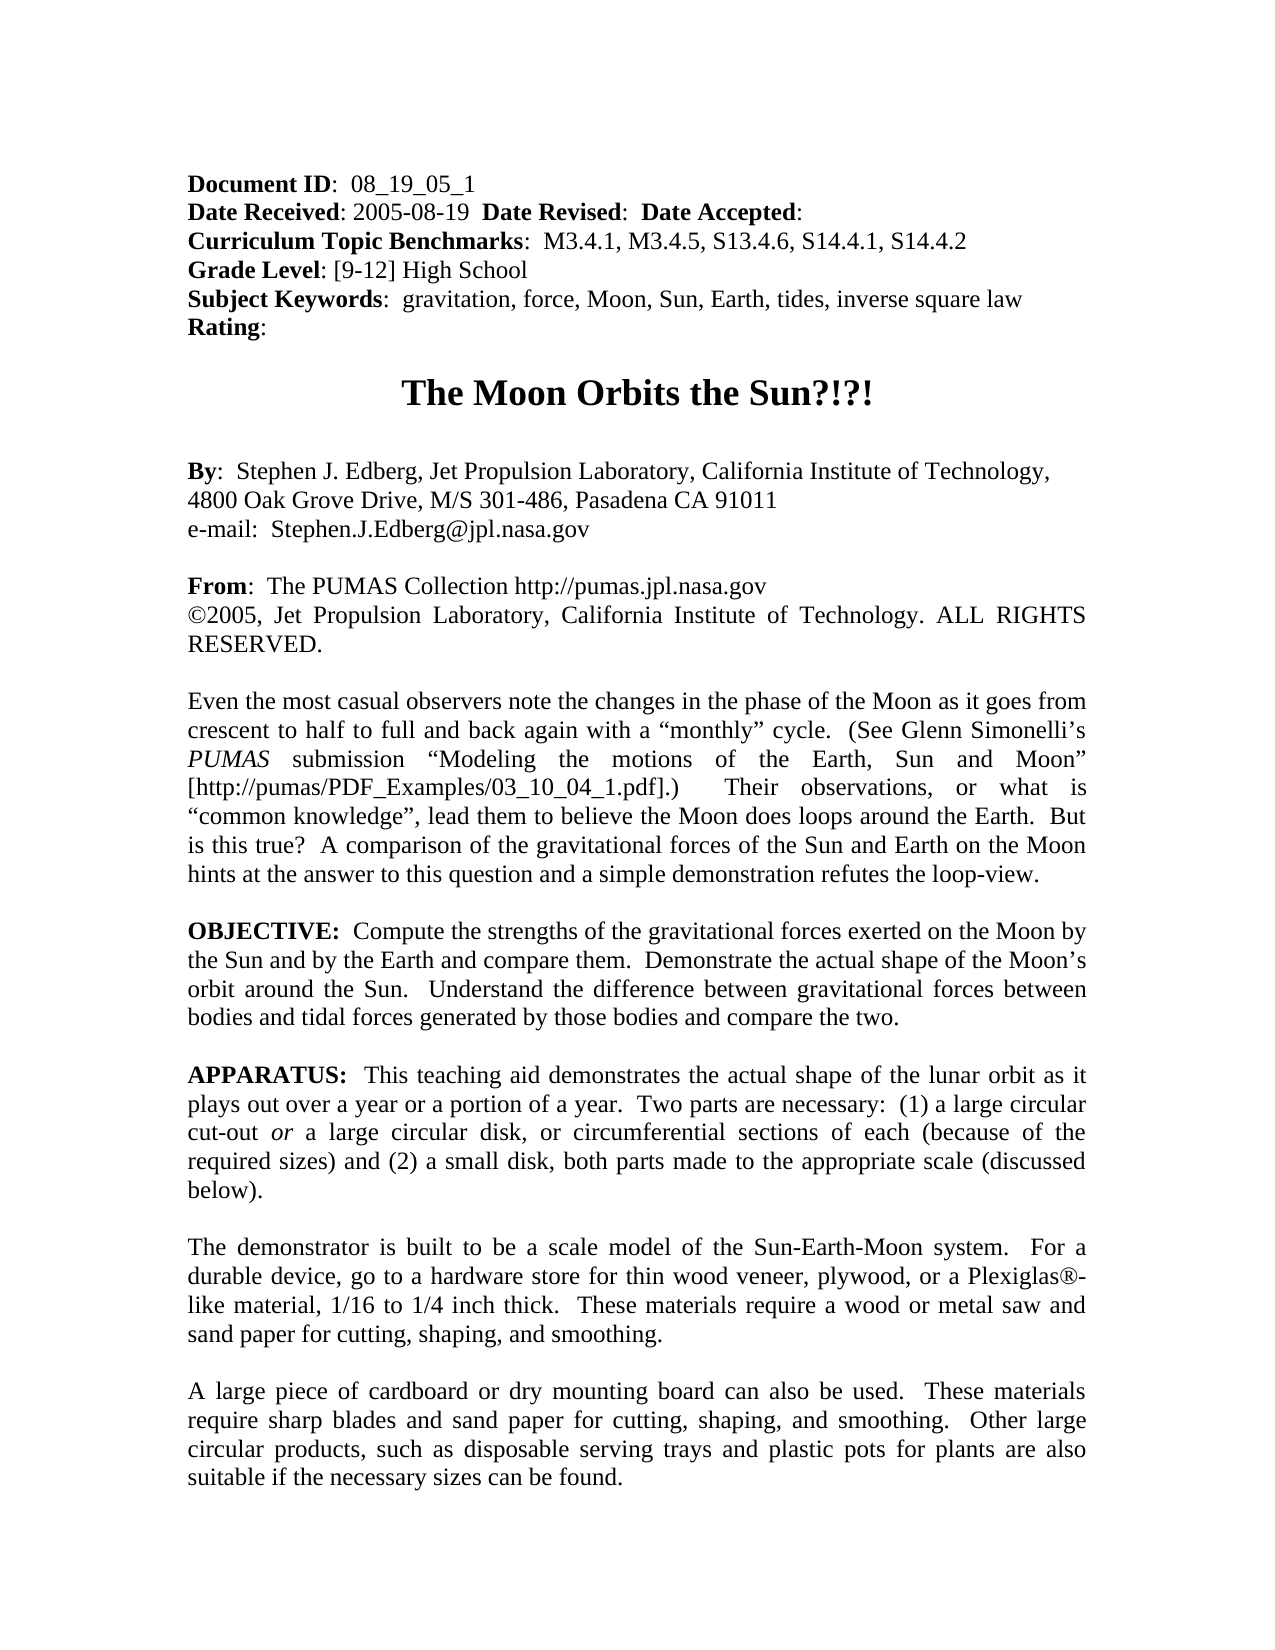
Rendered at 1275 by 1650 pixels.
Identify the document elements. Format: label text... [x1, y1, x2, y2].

text A large piece of cardboard or dry mounting board can also be used. These materials require sharp blades and sand paper for cutting, shaping, and smoothing. Other large circular products, such as disposable serving trays and plastic pots for plants are also suitable if the necessary sizes can be found. [187, 1376, 1087, 1491]
text OBJECTIVE: Compute the strengths of the gravitational forces exerted on the Moon by the Sun and by the Earth and compare them. Demonstrate the actual shape of the Moon’s orbit around the Sun. Understand the difference between gravitational forces between bodies and tidal forces generated by those bodies and compare the two. [187, 916, 1087, 1031]
text From: The PUMAS Collection http://pumas.jpl.nasa.gov [187, 571, 1087, 600]
text By: Stephen J. Edberg, Jet Propulsion Laboratory, California Institute of Technology, 4800 Oak Grove Drive, M/S 301-486, Pasadena CA 91011 [187, 456, 1087, 514]
text Grade Level: [9-12] High School [187, 255, 1087, 284]
text e-mail: Stephen.J.Edberg@jpl.nasa.gov [187, 514, 1087, 542]
text Rating: [187, 312, 1087, 341]
text Date Received: 2005-08-19 Date Revised: Date Accepted: [187, 197, 1087, 226]
text Document ID: 08_19_05_1 [187, 169, 1087, 197]
text APPARATUS: This teaching aid demonstrates the actual shape of the lunar orbit as it plays out over a year or a portion of a year. Two parts are necessary: (1) a large circular cut-out or a large circular disk, or circumferential sections of each (because of the required sizes) and (2) a small disk, both parts made to the appropriate scale (discussed below). [187, 1060, 1087, 1204]
text Even the most casual observers note the changes in the phase of the Moon as it goes from crescent to half to full and back again with a “monthly” cycle. (See Glenn Simonelli’s PUMAS submission “Modeling the motions of the Earth, Sun and Moon” [http://pumas/PDF_Examples/03_10_04_1.pdf].) Their observations, or what is “common knowledge”, lead them to believe the Moon does loops around the Earth. But is this true? A comparison of the gravitational forces of the Sun and Earth on the Moon hints at the answer to this question and a simple demonstration refutes the loop-view. [187, 686, 1087, 887]
text The demonstrator is built to be a scale model of the Sun-Earth-Moon system. For a durable device, go to a hardware store for thin wood veneer, plywood, or a Plexiglas®-like material, 1/16 to 1/4 inch thick. These materials require a wood or metal saw and sand paper for cutting, shaping, and smoothing. [187, 1232, 1087, 1347]
subtitle The Moon Orbits the Sun?!?! [187, 370, 1087, 413]
text Curriculum Topic Benchmarks: M3.4.1, M3.4.5, S13.4.6, S14.4.1, S14.4.2 [187, 226, 1087, 255]
text ©2005, Jet Propulsion Laboratory, California Institute of Technology. ALL RIGHTS RESERVED. [187, 600, 1087, 657]
text Subject Keywords: gravitation, force, Moon, Sun, Earth, tides, inverse square law [187, 284, 1087, 312]
